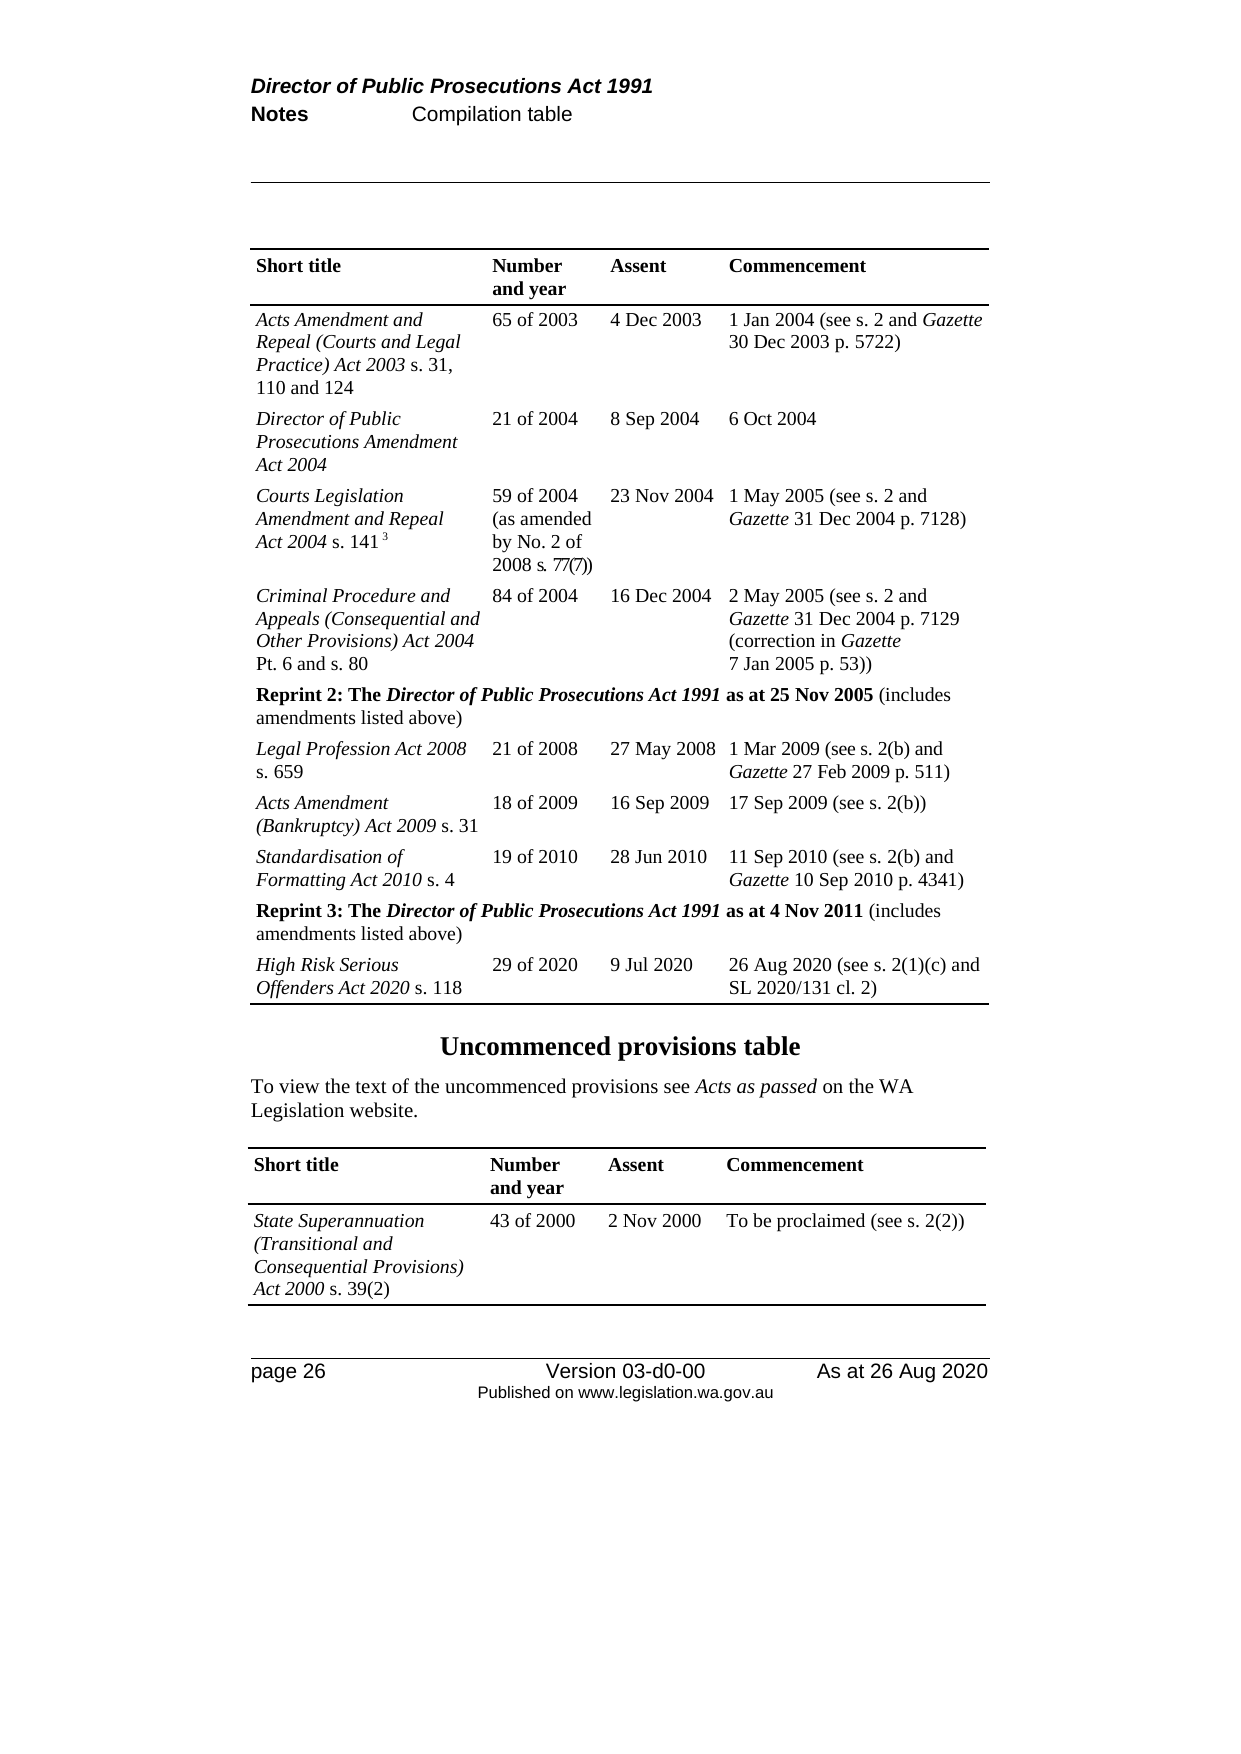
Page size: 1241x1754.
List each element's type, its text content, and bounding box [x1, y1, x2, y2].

table_header Number and year [484, 1149, 602, 1203]
table_header Assent [604, 250, 723, 303]
table_cell 18 of 2009 [486, 787, 604, 841]
table_header Commencement [720, 1149, 986, 1203]
table_cell 4 Dec 2003 [604, 306, 723, 403]
table_cell 6 Oct 2004 [723, 403, 989, 480]
table_cell 59 of 2004 (as amended by No. 2 of 2008 s. 77(7)) [486, 480, 604, 579]
table_cell Director of Public Prosecutions Amendment Act 2004 [250, 403, 486, 480]
table_cell Standardisation of Formatting Act 2010 s. 4 [250, 841, 486, 895]
table_cell 21 of 2004 [486, 403, 604, 480]
table_cell State Superannuation (Transitional and Consequential Provisions) Act 2000 s. 39(2) [248, 1205, 484, 1304]
table_cell 16 Dec 2004 [604, 580, 723, 679]
table_cell Reprint 3: The Director of Public Prosecutions Act 1991 as at 4 Nov 2011 (includes amendments listed above) [250, 895, 989, 949]
table_cell 29 of 2020 [486, 949, 604, 1003]
table_header Commencement [723, 250, 989, 303]
table_header Short title [250, 250, 486, 303]
table_cell To be proclaimed (see s. 2(2)) [720, 1205, 986, 1304]
table_cell 11 Sep 2010 (see s. 2(b) and Gazette 10 Sep 2010 p. 4341) [723, 841, 989, 895]
table_cell 84 of 2004 [486, 580, 604, 679]
table_cell 27 May 2008 [604, 733, 723, 787]
table_header Number and year [486, 250, 604, 303]
table_cell Criminal Procedure and Appeals (Consequential and Other Provisions) Act 2004 Pt. 6 and s. 80 [250, 580, 486, 679]
table_cell 2 May 2005 (see s. 2 and Gazette 31 Dec 2004 p. 7129 (correction in Gazette 7 Jan 2005 p. 53)) [723, 580, 989, 679]
subtitle Uncommenced provisions table [251, 1030, 990, 1061]
table_cell Acts Amendment (Bankruptcy) Act 2009 s. 31 [250, 787, 486, 841]
table_cell 9 Jul 2020 [604, 949, 723, 1003]
table_cell 26 Aug 2020 (see s. 2(1)(c) and SL 2020/131 cl. 2) [723, 949, 989, 1003]
table_cell Reprint 2: The Director of Public Prosecutions Act 1991 as at 25 Nov 2005 (includes amendments listed above) [250, 679, 989, 733]
table_cell 43 of 2000 [484, 1205, 602, 1304]
table_cell 28 Jun 2010 [604, 841, 723, 895]
table_cell Legal Profession Act 2008 s. 659 [250, 733, 486, 787]
text To view the text of the uncommenced provisions see Acts as passed on the WA Legislation website. [251, 1073, 990, 1122]
table_cell 1 Mar 2009 (see s. 2(b) and Gazette 27 Feb 2009 p. 511) [723, 733, 989, 787]
table_cell 17 Sep 2009 (see s. 2(b)) [723, 787, 989, 841]
table_cell 19 of 2010 [486, 841, 604, 895]
table_cell 16 Sep 2009 [604, 787, 723, 841]
table_cell 23 Nov 2004 [604, 480, 723, 579]
table_cell 65 of 2003 [486, 306, 604, 403]
table_cell 1 May 2005 (see s. 2 and Gazette 31 Dec 2004 p. 7128) [723, 480, 989, 579]
table_cell 1 Jan 2004 (see s. 2 and Gazette 30 Dec 2003 p. 5722) [723, 306, 989, 403]
table_cell 2 Nov 2000 [602, 1205, 720, 1304]
table_cell Courts Legislation Amendment and Repeal Act 2004 s. 141 3 [250, 480, 486, 579]
table_cell 21 of 2008 [486, 733, 604, 787]
table_cell High Risk Serious Offenders Act 2020 s. 118 [250, 949, 486, 1003]
table_header Assent [602, 1149, 720, 1203]
table_header Short title [248, 1149, 484, 1203]
table_cell 8 Sep 2004 [604, 403, 723, 480]
table_cell Acts Amendment and Repeal (Courts and Legal Practice) Act 2003 s. 31, 110 and 124 [250, 306, 486, 403]
